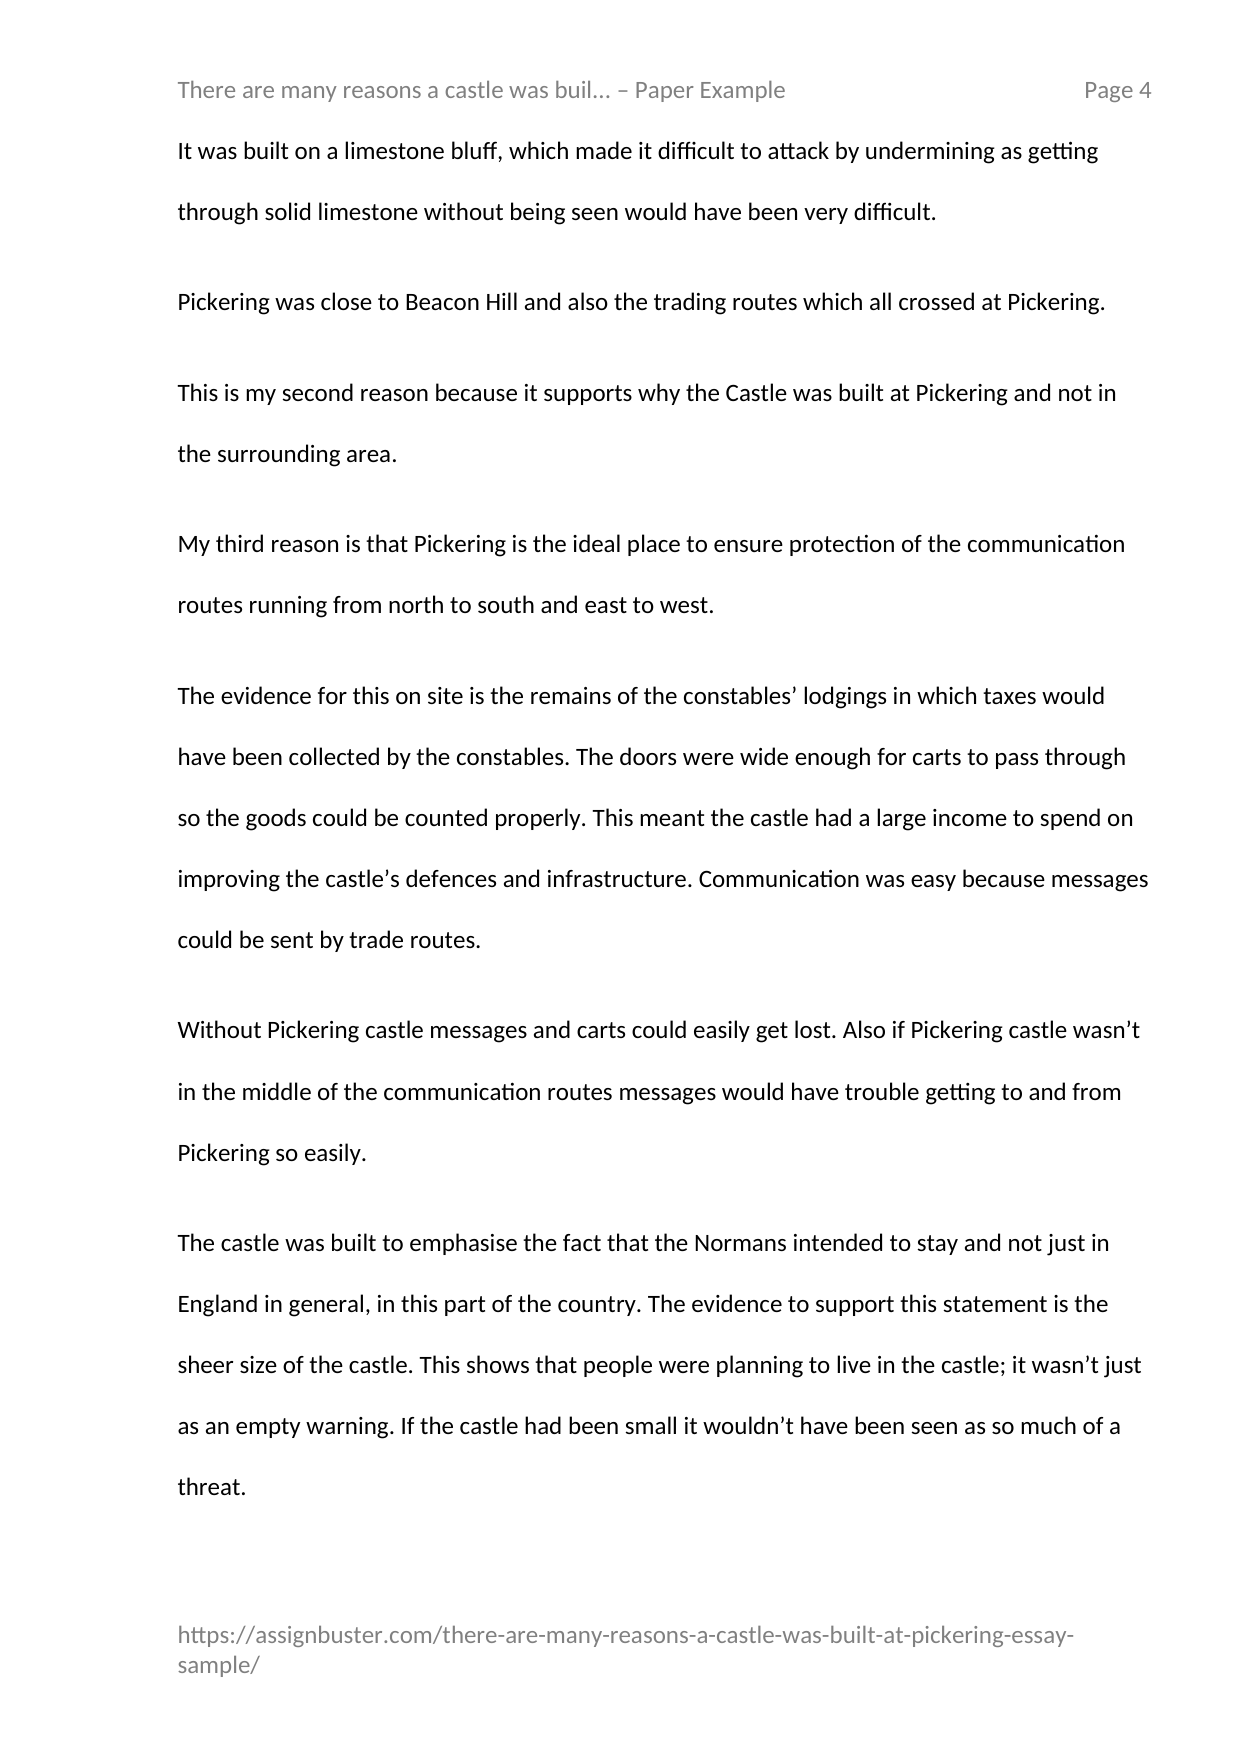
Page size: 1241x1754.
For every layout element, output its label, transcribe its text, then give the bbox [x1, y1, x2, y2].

text This is my second reason because it supports why the Castle was built at Pickering and not in the surrounding area. [177, 377, 1152, 468]
text My third reason is that Pickering is the ideal place to ensure protection of the communication routes running from north to south and east to west. [177, 528, 1152, 620]
text It was built on a limestone bluff, which made it difficult to attack by undermining as getting through solid limestone without being seen would have been very difficult. [177, 135, 1152, 226]
text Pickering was close to Beacon Hill and also the trading routes which all crossed at Pickering. [177, 286, 1152, 317]
text The evidence for this on site is the remains of the constables’ lodgings in which taxes would have been collected by the constables. The doors were wide enough for carts to pass through so the goods could be counted properly. This meant the castle had a large income to spend on improving the castle’s defences and infrastructure. Communication was easy because messages could be sent by trade routes. [177, 680, 1152, 955]
text The castle was built to emphasise the fact that the Normans intended to stay and not just in England in general, in this part of the country. The evidence to support this statement is the sheer size of the castle. This shows that people were planning to live in the castle; it wasn’t just as an empty warning. If the castle had been small it wouldn’t have been seen as so much of a threat. [177, 1227, 1152, 1502]
text Without Pickering castle messages and carts could easily get lost. Also if Pickering castle wasn’t in the middle of the communication routes messages would have trouble getting to and from Pickering so easily. [177, 1015, 1152, 1167]
